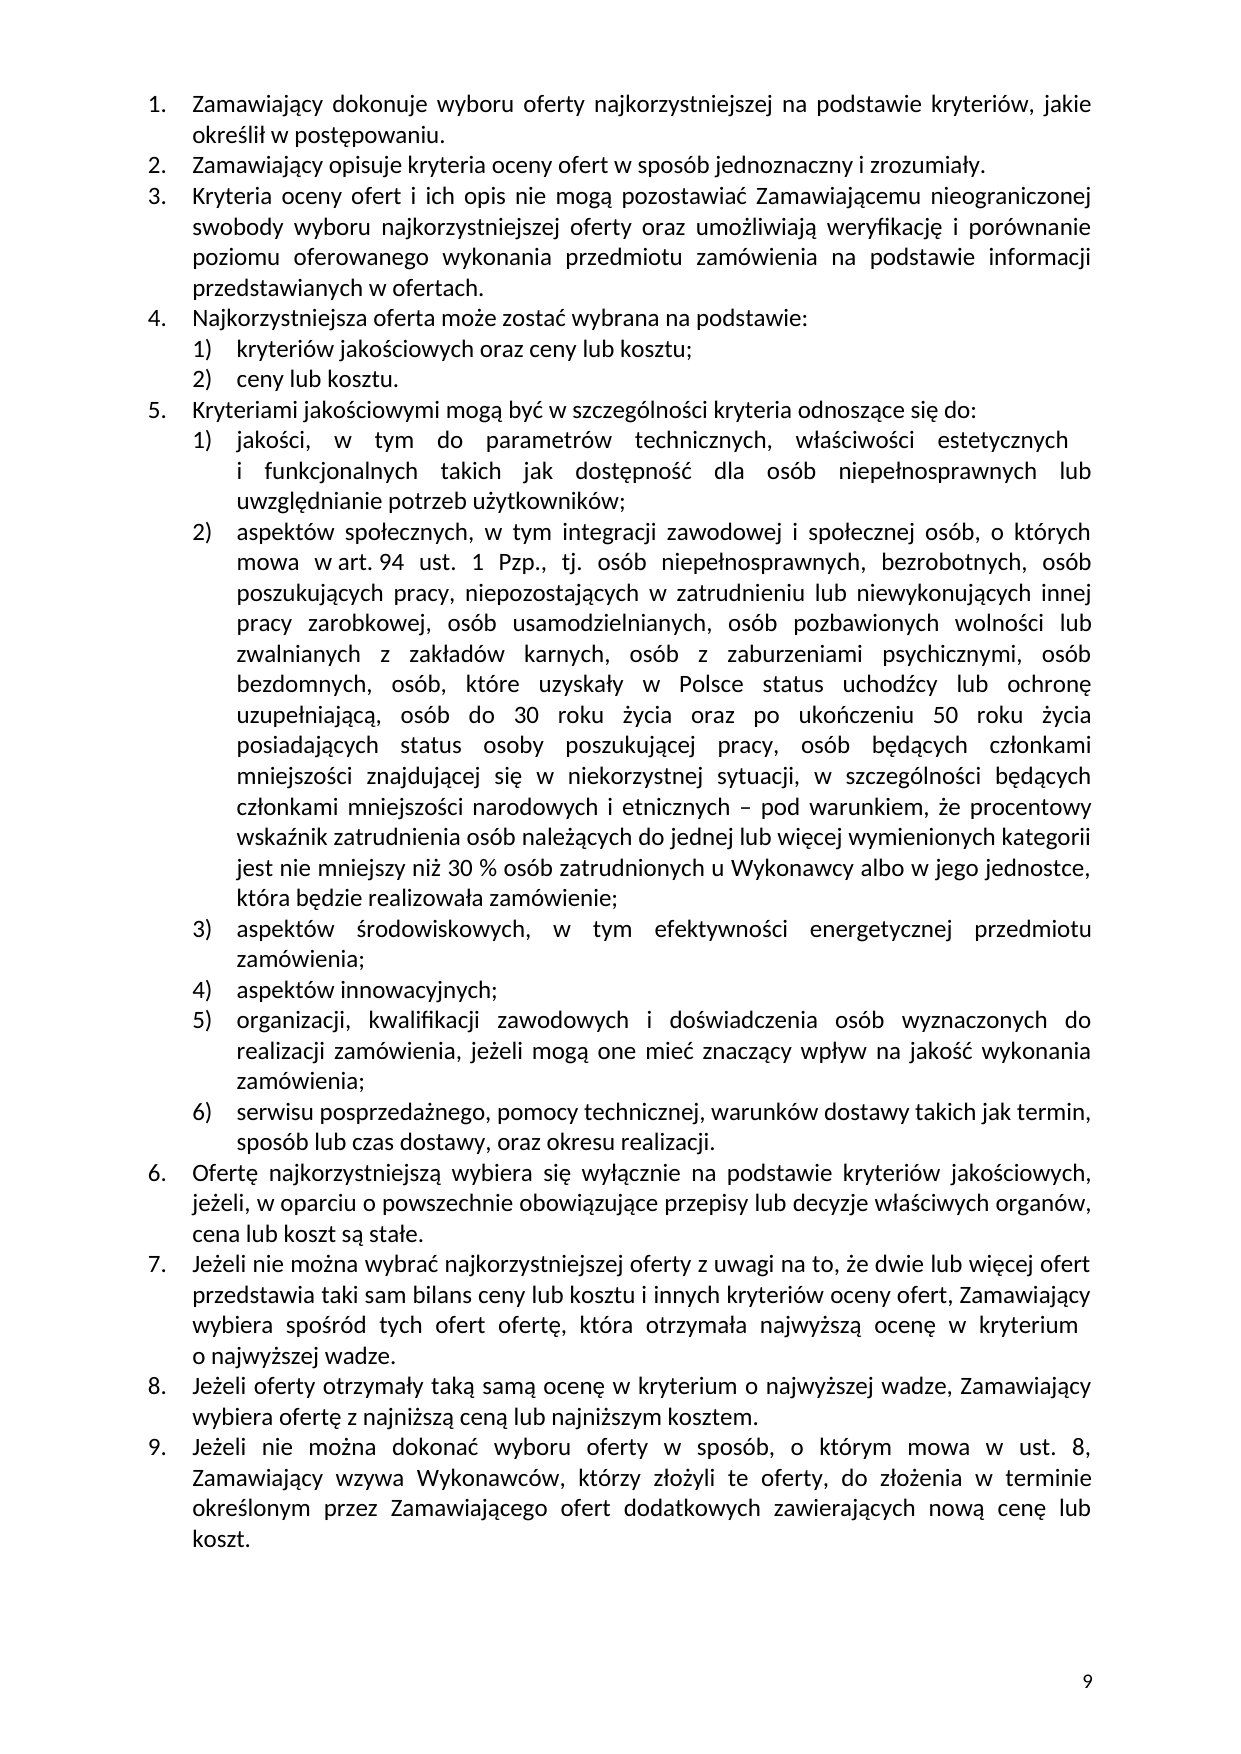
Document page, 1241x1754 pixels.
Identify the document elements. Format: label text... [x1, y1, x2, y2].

list ceny lub kosztu. [192, 363, 1092, 394]
list kryteriów jakościowych oraz ceny lub kosztu; [192, 333, 1092, 363]
list Zamawiający dokonuje wyboru oferty najkorzystniejszej na podstawie kryteriów, jakie określił w postępowaniu. [148, 89, 1092, 150]
list Najkorzystniejsza oferta może zostać wybrana na podstawie: [148, 302, 1092, 333]
list Kryteria oceny ofert i ich opis nie mogą pozostawiać Zamawiającemu nieograniczonej swobody wyboru najkorzystniejszej oferty oraz umożliwiają weryfikację i porównanie poziomu oferowanego wykonania przedmiotu zamówienia na podstawie informacji przedstawianych w ofertach. [148, 180, 1092, 302]
list serwisu posprzedażnego, pomocy technicznej, warunków dostawy takich jak termin, sposób lub czas dostawy, oraz okresu realizacji. [192, 1096, 1092, 1157]
list organizacji, kwalifikacji zawodowych i doświadczenia osób wyznaczonych do realizacji zamówienia, jeżeli mogą one mieć znaczący wpływ na jakość wykonania zamówienia; [192, 1004, 1092, 1096]
list jakości, w tym do parametrów technicznych, właściwości estetycznych i funkcjonalnych takich jak dostępność dla osób niepełnosprawnych lub uwzględnianie potrzeb użytkowników; [192, 424, 1092, 516]
list Ofertę najkorzystniejszą wybiera się wyłącznie na podstawie kryteriów jakościowych, jeżeli, w oparciu o powszechnie obowiązujące przepisy lub decyzje właściwych organów, cena lub koszt są stałe. [148, 1157, 1093, 1248]
list Jeżeli nie można wybrać najkorzystniejszej oferty z uwagi na to, że dwie lub więcej ofert przedstawia taki sam bilans ceny lub kosztu i innych kryteriów oceny ofert, Zamawiający wybiera spośród tych ofert ofertę, która otrzymała najwyższą ocenę w kryterium o najwyższej wadze. [148, 1248, 1093, 1371]
list aspektów społecznych, w tym integracji zawodowej i społecznej osób, o których mowa w art. 94 ust. 1 Pzp., tj. osób niepełnosprawnych, bezrobotnych, osób poszukujących pracy, niepozostających w zatrudnieniu lub niewykonujących innej pracy zarobkowej, osób usamodzielnianych, osób pozbawionych wolności lub zwalnianych z zakładów karnych, osób z zaburzeniami psychicznymi, osób bezdomnych, osób, które uzyskały w Polsce status uchodźcy lub ochronę uzupełniającą, osób do 30 roku życia oraz po ukończeniu 50 roku życia posiadających status osoby poszukującej pracy, osób będących członkami mniejszości znajdującej się w niekorzystnej sytuacji, w szczególności będących członkami mniejszości narodowych i etnicznych – pod warunkiem, że procentowy wskaźnik zatrudnienia osób należących do jednej lub więcej wymienionych kategorii jest nie mniejszy niż 30 % osób zatrudnionych u Wykonawcy albo w jego jednostce, która będzie realizowała zamówienie; [192, 516, 1092, 913]
list Jeżeli nie można dokonać wyboru oferty w sposób, o którym mowa w ust. 8, Zamawiający wzywa Wykonawców, którzy złożyli te oferty, do złożenia w terminie określonym przez Zamawiającego ofert dodatkowych zawierających nową cenę lub koszt. [148, 1432, 1093, 1554]
list aspektów innowacyjnych; [192, 974, 1092, 1004]
list Jeżeli oferty otrzymały taką samą ocenę w kryterium o najwyższej wadze, Zamawiający wybiera ofertę z najniższą ceną lub najniższym kosztem. [148, 1371, 1093, 1432]
list Zamawiający opisuje kryteria oceny ofert w sposób jednoznaczny i zrozumiały. [148, 150, 1092, 180]
list Kryteriami jakościowymi mogą być w szczególności kryteria odnoszące się do: [148, 394, 1092, 424]
list aspektów środowiskowych, w tym efektywności energetycznej przedmiotu zamówienia; [192, 913, 1092, 974]
